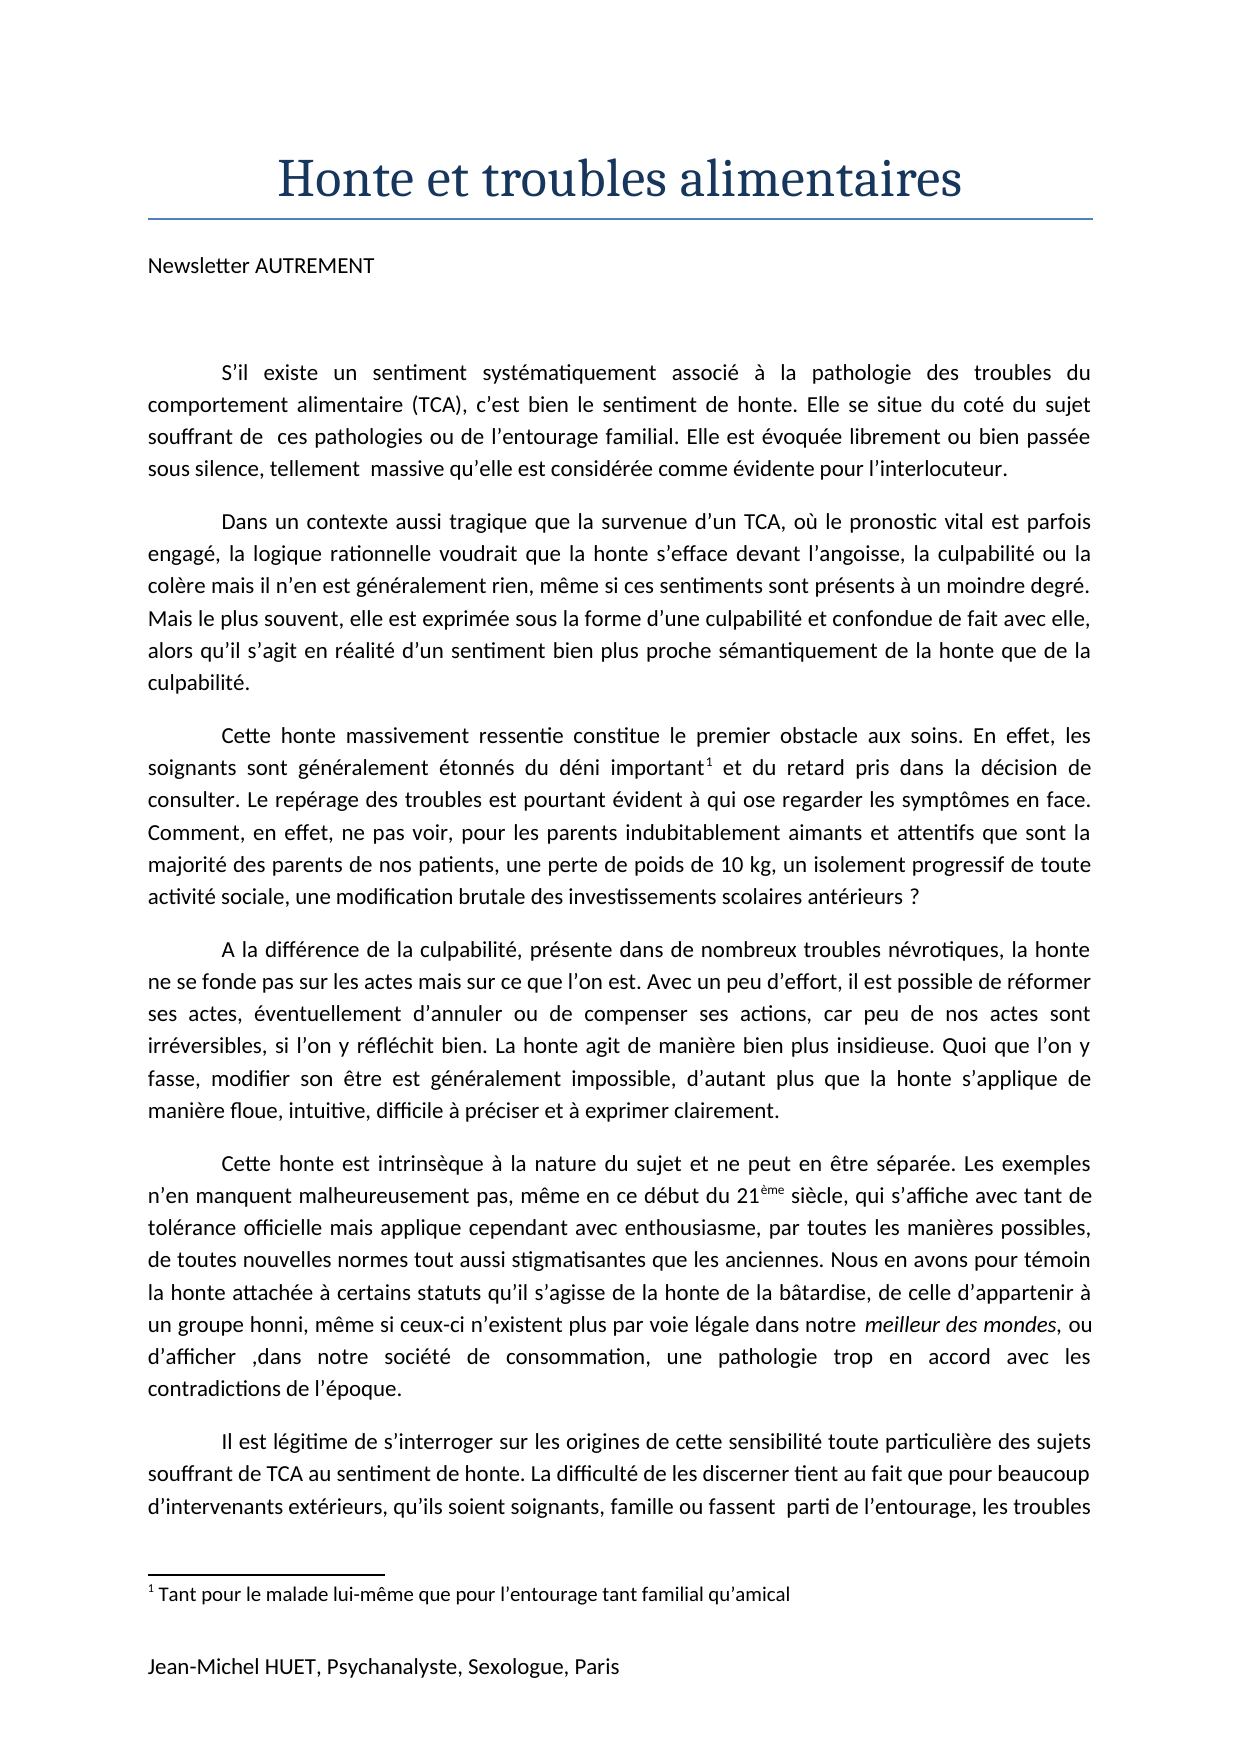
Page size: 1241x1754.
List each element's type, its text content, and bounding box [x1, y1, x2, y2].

text S’il existe un sentiment systématiquement associé à la pathologie des troubles du comportement alimentaire (TCA), c’est bien le sentiment de honte. Elle se situe du coté du sujet souffrant de ces pathologies ou de l’entourage familial. Elle est évoquée librement ou bien passée sous silence, tellement massive qu’elle est considérée comme évidente pour l’interlocuteur. [148, 358, 1093, 482]
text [148, 1427, 1093, 1520]
text Dans un contexte aussi tragique que la survenue d’un TCA, où le pronostic vital est parfois engagé, la logique rationnelle voudrait que la honte s’efface devant l’angoisse, la culpabilité ou la colère mais il n’en est généralement rien, même si ces sentiments sont présents à un moindre degré. Mais le plus souvent, elle est exprimée sous la forme d’une culpabilité et confondue de fait avec elle, alors qu’il s’agit en réalité d’un sentiment bien plus proche sémantiquement de la honte que de la culpabilité. [148, 507, 1093, 696]
text Cette honte massivement ressentie constitue le premier obstacle aux soins. En effet, les soignants sont généralement étonnés du déni important et du retard pris dans la décision de consulter. Le repérage des troubles est pourtant évident à qui ose regarder les symptômes en face. Comment, en effet, ne pas voir, pour les parents indubitablement aimants et attentifs que sont la majorité des parents de nos patients, une perte de poids de 10 kg, un isolement progressif de toute activité sociale, une modification brutale des investissements scolaires antérieurs ? [148, 721, 1093, 910]
title Honte et troubles alimentaires [148, 148, 1093, 218]
text Cette honte est intrinsèque à la nature du sujet et ne peut en être séparée. Les exemples n’en manquent malheureusement pas, même en ce début du 21ème siècle, qui s’affiche avec tant de tolérance officielle mais applique cependant avec enthousiasme, par toutes les manières possibles, de toutes nouvelles normes tout aussi stigmatisantes que les anciennes. Nous en avons pour témoin la honte attachée à certains statuts qu’il s’agisse de la honte de la bâtardise, de celle d’appartenir à un groupe honni, même si ceux-ci n’existent plus par voie légale dans notre meilleur des mondes, ou d’afficher ,dans notre société de consommation, une pathologie trop en accord avec les contradictions de l’époque. [148, 1149, 1093, 1402]
text A la différence de la culpabilité, présente dans de nombreux troubles névrotiques, la honte ne se fonde pas sur les actes mais sur ce que l’on est. Avec un peu d’effort, il est possible de réformer ses actes, éventuellement d’annuler ou de compenser ses actions, car peu de nos actes sont irréversibles, si l’on y réfléchit bien. La honte agit de manière bien plus insidieuse. Quoi que l’on y fasse, modifier son être est généralement impossible, d’autant plus que la honte s’applique de manière floue, intuitive, difficile à préciser et à exprimer clairement. [148, 935, 1093, 1124]
text Newsletter AUTREMENT [148, 252, 1093, 279]
